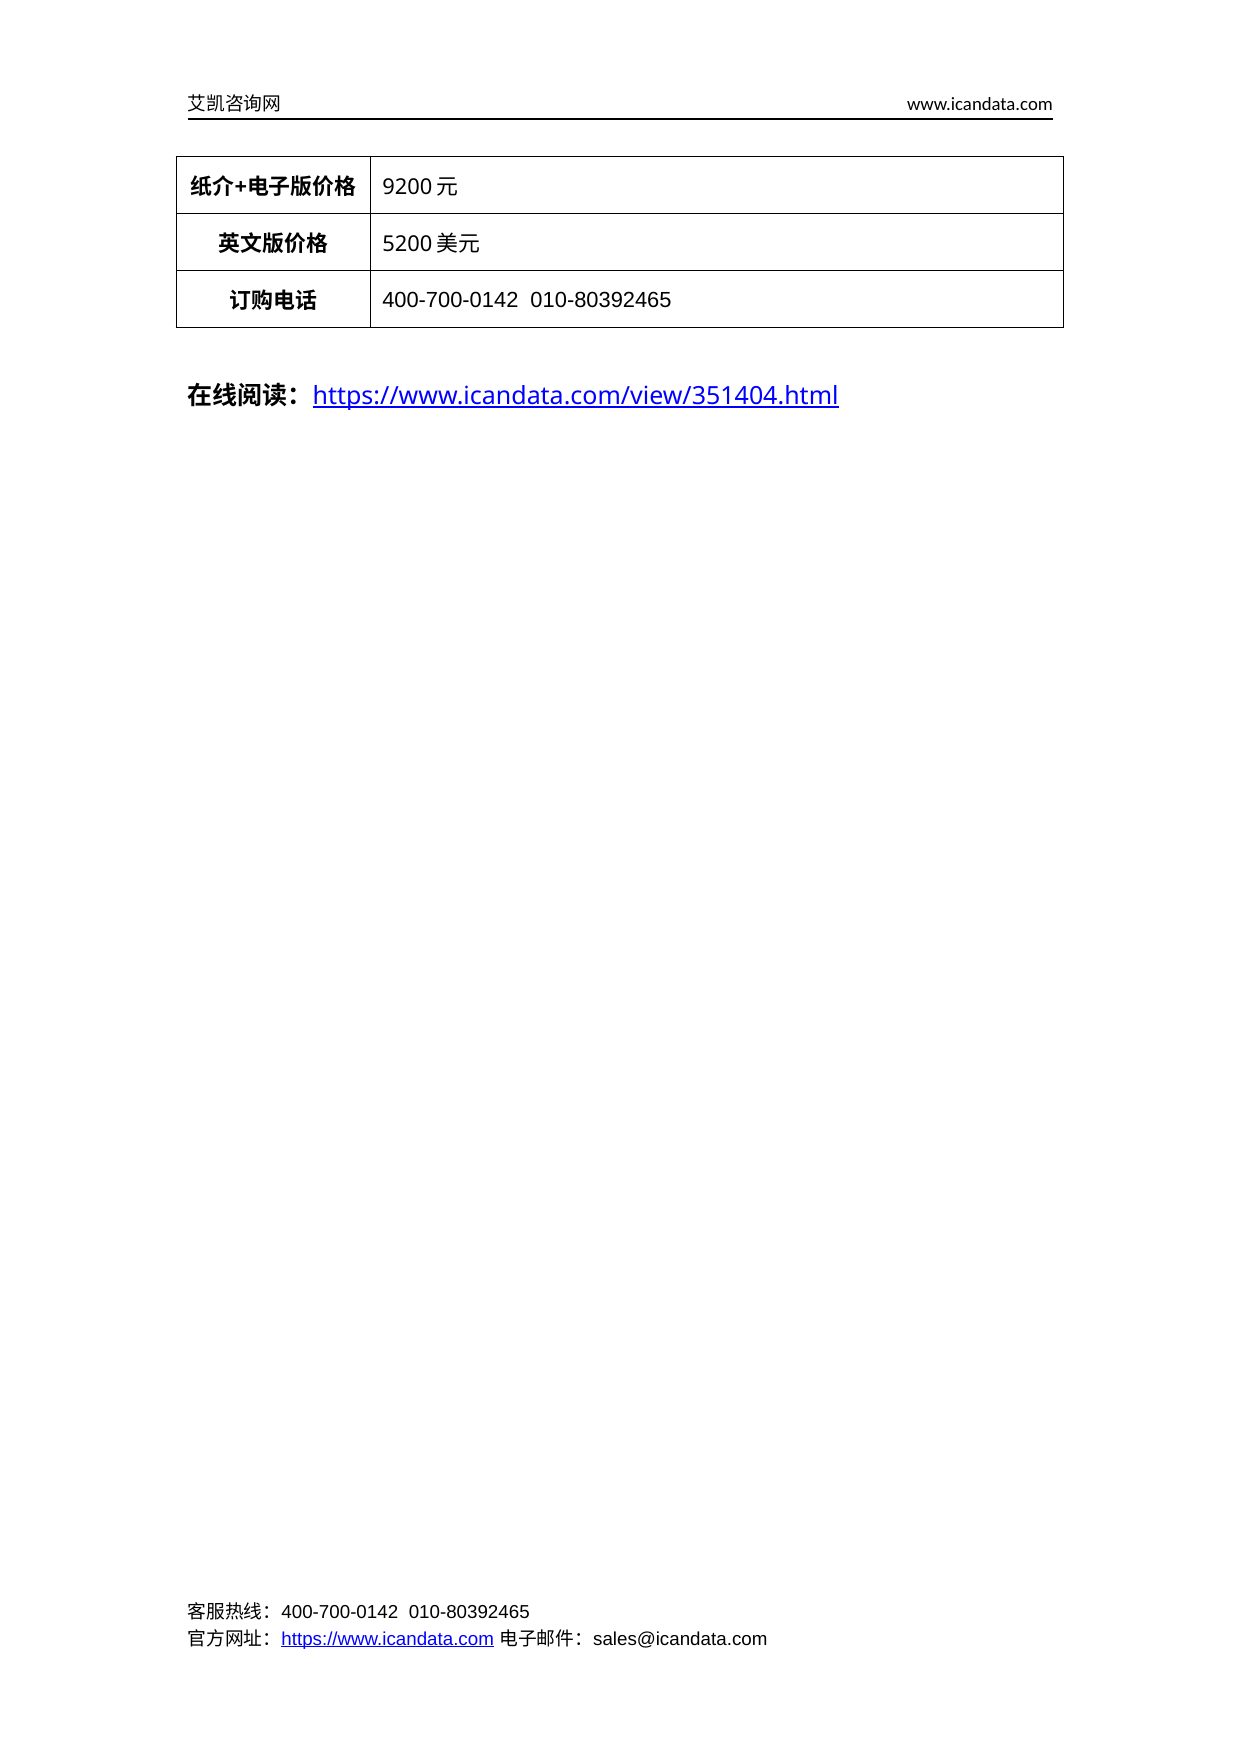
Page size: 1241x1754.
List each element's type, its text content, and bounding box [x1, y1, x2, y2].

table_cell 纸介+电子版价格 [177, 157, 370, 213]
table_cell 5200美元 [371, 214, 1063, 270]
table_cell 订购电话 [177, 271, 370, 327]
table_cell 英文版价格 [177, 214, 370, 270]
table_cell 9200元 [371, 157, 1063, 213]
text 在线阅读：https://www.icandata.com/view/351404.html [187, 361, 1053, 426]
table_cell 400-700-0142 010-80392465 [371, 271, 1063, 327]
